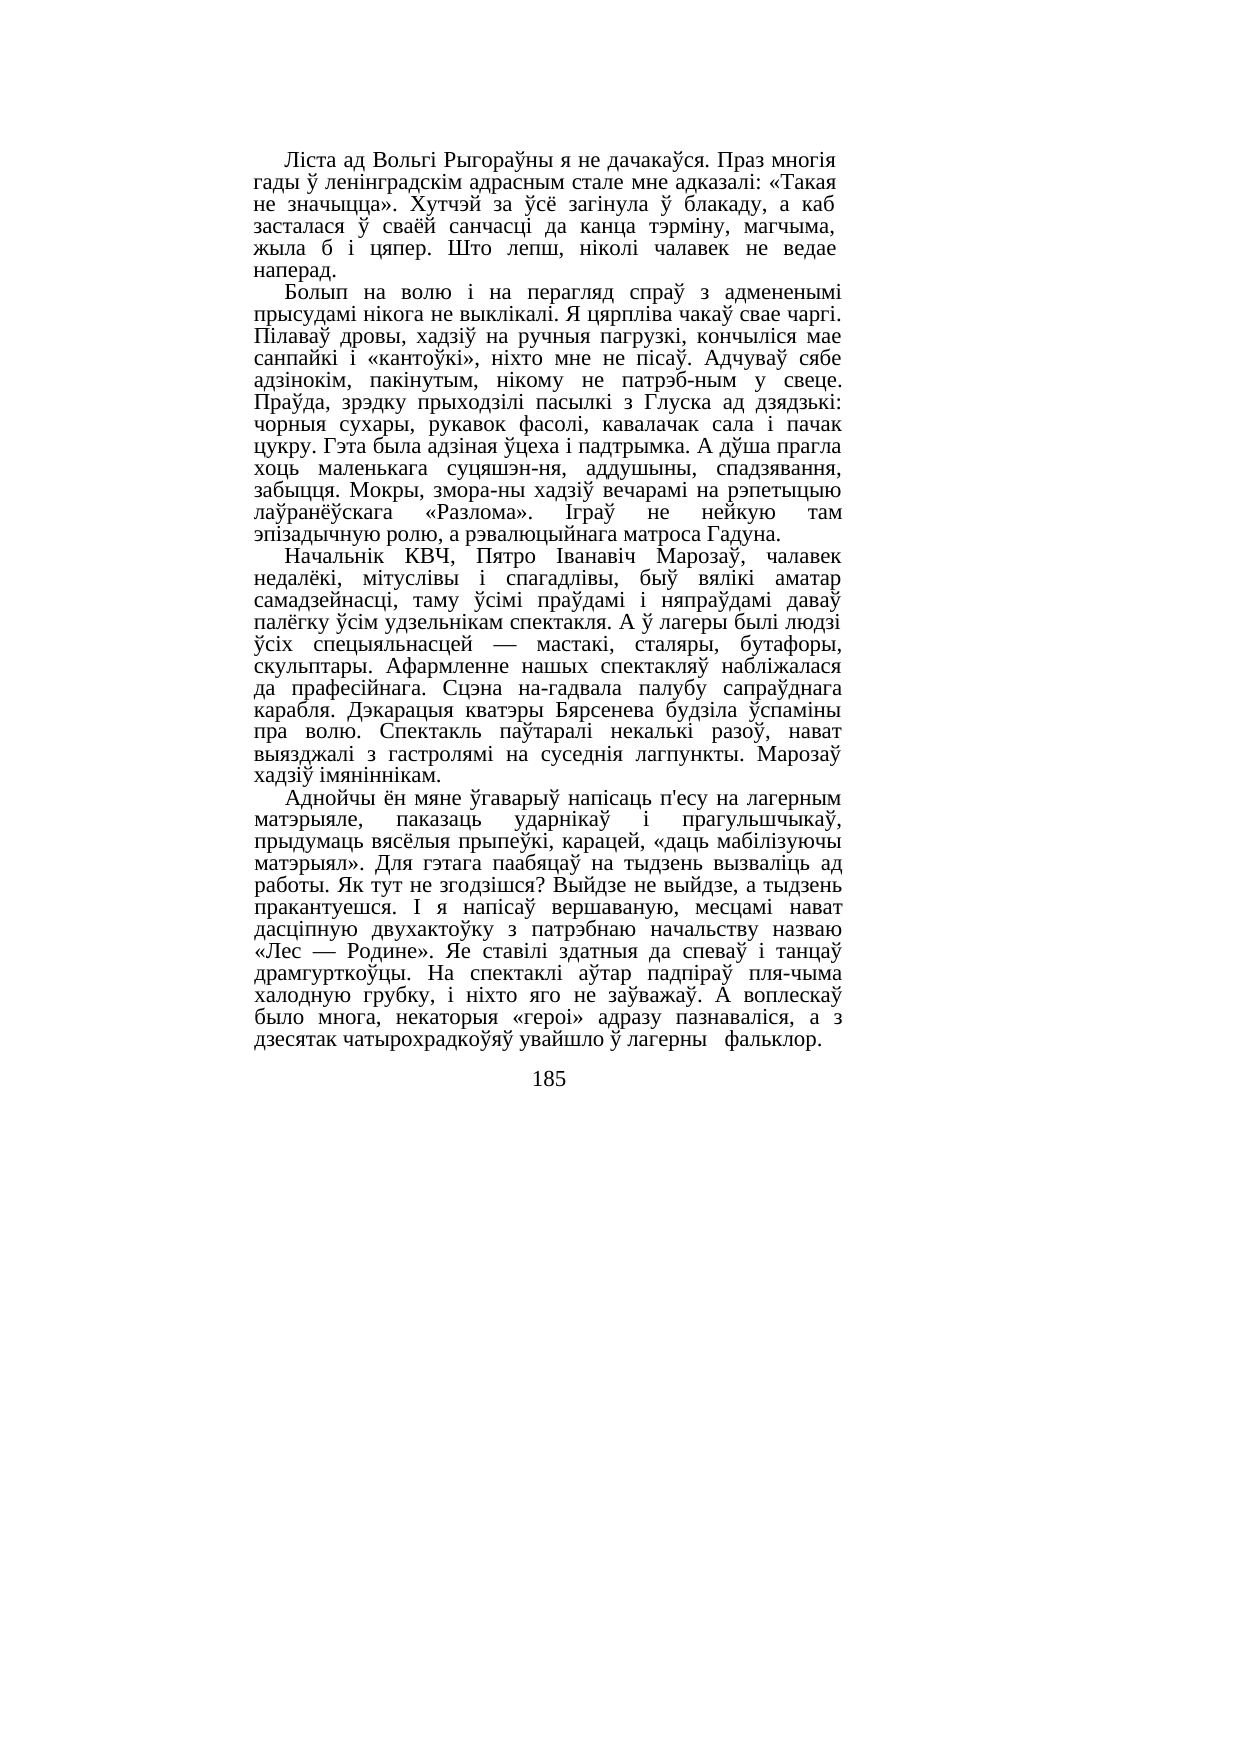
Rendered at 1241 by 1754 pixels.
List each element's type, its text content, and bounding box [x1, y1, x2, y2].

text 185 [255, 1065, 843, 1091]
text Болып на волю і на перагляд спраў з адмененымі прысудамі нікога не выклікалі. Я цярпліва чакаў свае чаргі. Пілаваў дровы, хадзіў на ручныя пагрузкі, кончыліся мае санпайкі і «кантоўкі», ніхто мне не пісаў. Адчуваў сябе адзінокім, пакінутым, нікому не патрэб-ным у свеце. Праўда, зрэдку прыходзілі пасылкі з Глуска ад дзядзькі: чорныя сухары, рукавок фасолі, кавалачак сала і пачак цукру. Гэта была адзіная ўцеха і падтрымка. А дўша прагла хоць маленькага суцяшэн-ня, аддушыны, спадзявання, забыцця. Мокры, змора-ны хадзіў вечарамі на рэпетыцыю лаўранёўскага «Разлома». Іграў не нейкую там эпізадычную ролю, а рэвалюцыйнага матроса Гадуна. [253, 282, 843, 546]
text Ліста ад Вольгі Рыгораўны я не дачакаўся. Праз многія гады ў ленінградскім адрасным стале мне адказалі: «Такая не значыцца». Хутчэй за ўсё загінула ў блакаду, а каб засталася ў сваёй санчасці да канца тэрміну, магчыма, жыла б і цяпер. Што лепш, ніколі чалавек не ведае наперад. [253, 150, 836, 282]
text Начальнік КВЧ, Пятро Іванавіч Марозаў, чалавек недалёкі, мітуслівы і спагадлівы, быў вялікі аматар самадзейнасці, таму ўсімі праўдамі і няпраўдамі даваў палёгку ўсім удзельнікам спектакля. А ў лагеры былі людзі ўсіх спецыяльнасцей — мастакі, сталяры, бутафоры, скульптары. Афармленне нашых спектакляў набліжалася да прафесійнага. Сцэна на-гадвала палубу сапраўднага карабля. Дэкарацыя кватэры Бярсенева будзіла ўспаміны пра волю. Спектакль паўтаралі некалькі разоў, нават выязджалі з гастролямі на суседнія лагпункты. Марозаў хадзіў імяніннікам. [253, 546, 842, 787]
text Аднойчы ён мяне ўгаварыў напісаць п'есу на лагерным матэрыяле, паказаць ударнікаў і прагульшчыкаў, прыдумаць вясёлыя прыпеўкі, карацей, «даць мабілізуючы матэрыял». Для гэтага паабяцаў на тыдзень вызваліць ад работы. Як тут не згодзішся? Выйдзе не выйдзе, а тыдзень пракантуешся. I я напісаў вершаваную, месцамі нават дасціпную двухактоўку з патрэбнаю начальству назваю «Лес — Родине». Яе ставілі здатныя да спеваў і танцаў драмгурткоўцы. На спектаклі аўтар падпіраў пля-чыма халодную грубку, і ніхто яго не заўважаў. А воплескаў было многа, некаторыя «героі» адразу пазнаваліся, а з дзесятак чатырохрадкоўяў увайшло ў лагерны фальклор. [254, 787, 843, 1051]
